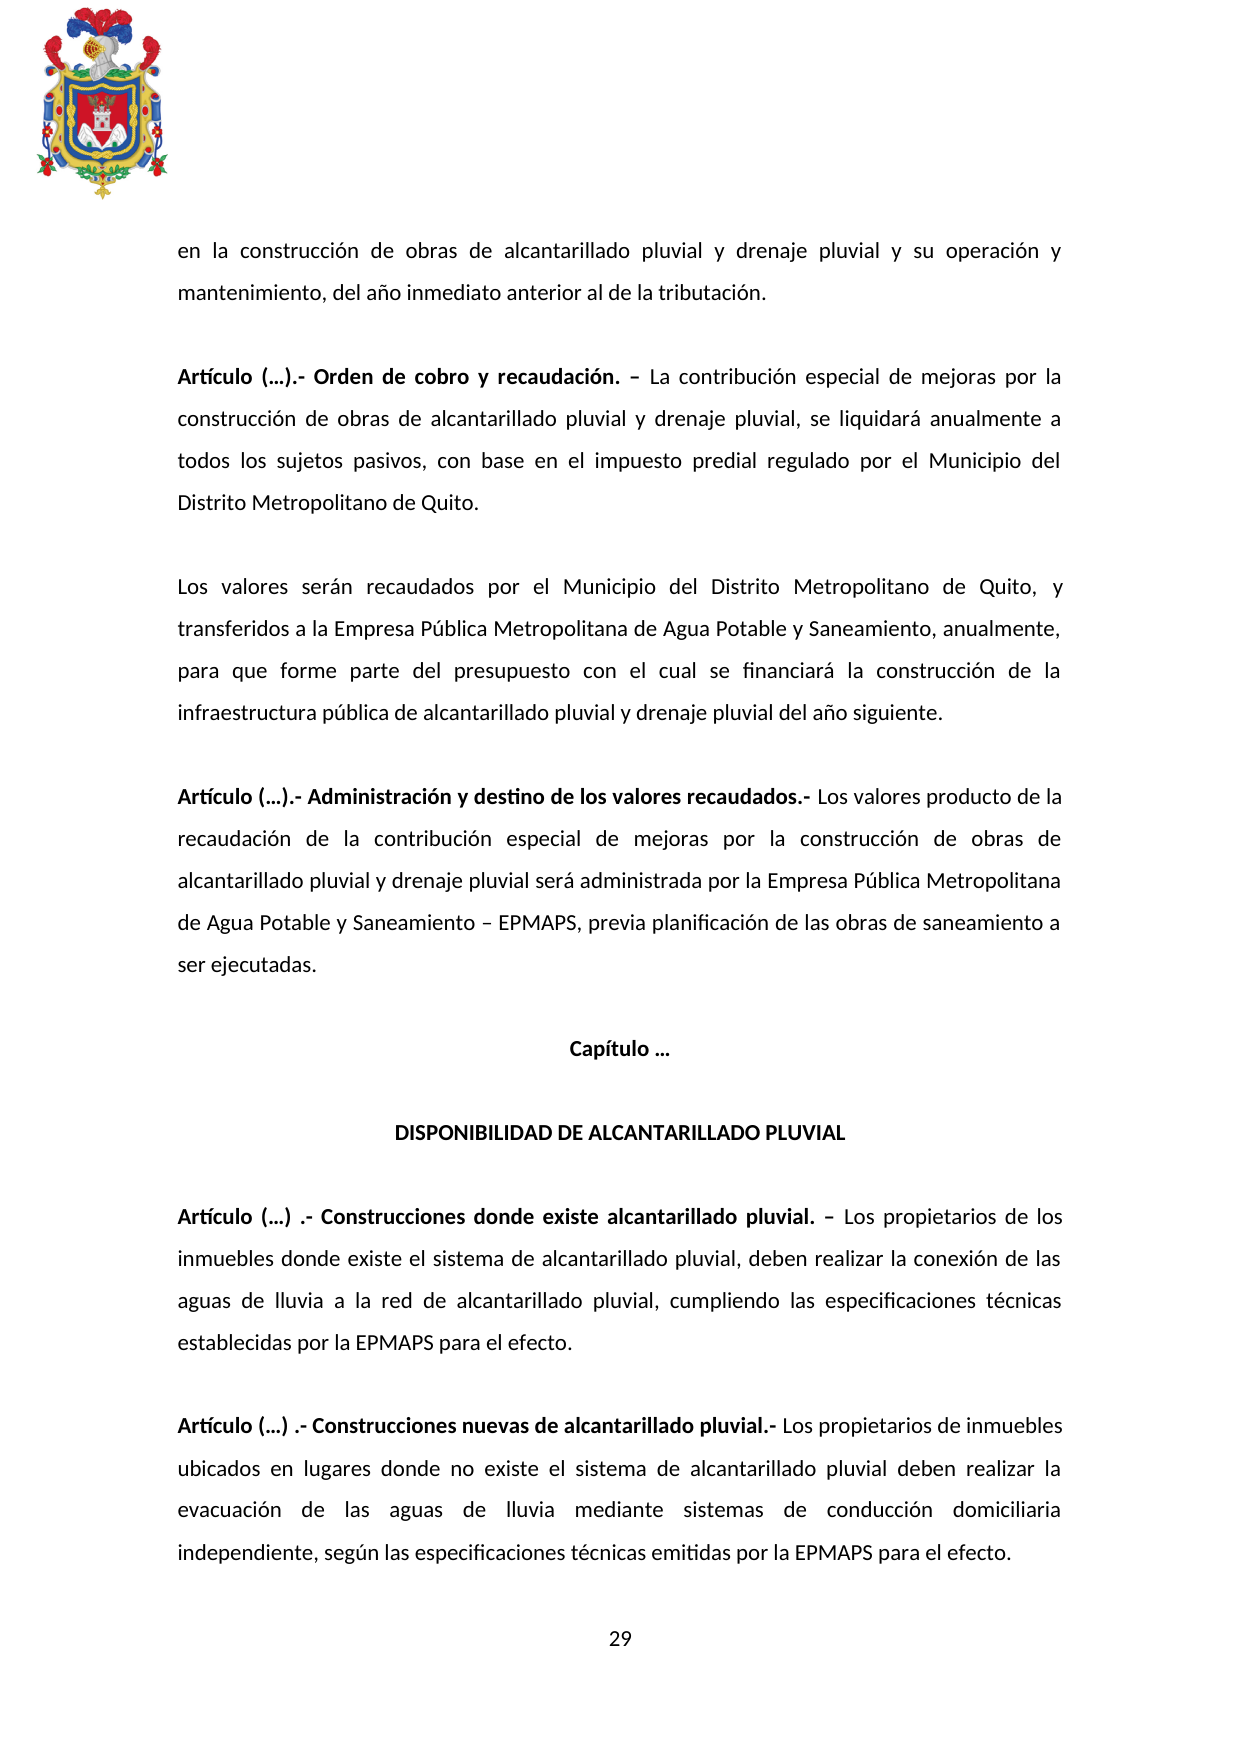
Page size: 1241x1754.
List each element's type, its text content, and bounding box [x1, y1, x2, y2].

text Artículo (…).- Administración y destino de los valores recaudados.- Los valores producto de la recaudación de la contribución especial de mejoras por la construcción de obras de alcantarillado pluvial y drenaje pluvial será administrada por la Empresa Pública Metropolitana de Agua Potable y Saneamiento – EPMAPS, previa planificación de las obras de saneamiento a ser ejecutadas. [177, 782, 1063, 978]
text Capítulo … [177, 1034, 1063, 1062]
text DISPONIBILIDAD DE ALCANTARILLADO PLUVIAL [177, 1118, 1063, 1146]
picture [25, 7, 176, 201]
text Artículo (…) .- Construcciones donde existe alcantarillado pluvial. – Los propietarios de los inmuebles donde existe el sistema de alcantarillado pluvial, deben realizar la conexión de las aguas de lluvia a la red de alcantarillado pluvial, cumpliendo las especificaciones técnicas establecidas por la EPMAPS para el efecto. [177, 1202, 1063, 1356]
text Artículo (…) .- Construcciones nuevas de alcantarillado pluvial.- Los propietarios de inmuebles ubicados en lugares donde no existe el sistema de alcantarillado pluvial deben realizar la evacuación de las aguas de lluvia mediante sistemas de conducción domiciliaria independiente, según las especificaciones técnicas emitidas por la EPMAPS para el efecto. [177, 1412, 1063, 1566]
text Artículo (…).- Orden de cobro y recaudación. – La contribución especial de mejoras por la construcción de obras de alcantarillado pluvial y drenaje pluvial, se liquidará anualmente a todos los sujetos pasivos, con base en el impuesto predial regulado por el Municipio del Distrito Metropolitano de Quito. [177, 362, 1063, 516]
text Los valores serán recaudados por el Municipio del Distrito Metropolitano de Quito, y transferidos a la Empresa Pública Metropolitana de Agua Potable y Saneamiento, anualmente, para que forme parte del presupuesto con el cual se financiará la construcción de la infraestructura pública de alcantarillado pluvial y drenaje pluvial del año siguiente. [177, 572, 1063, 726]
